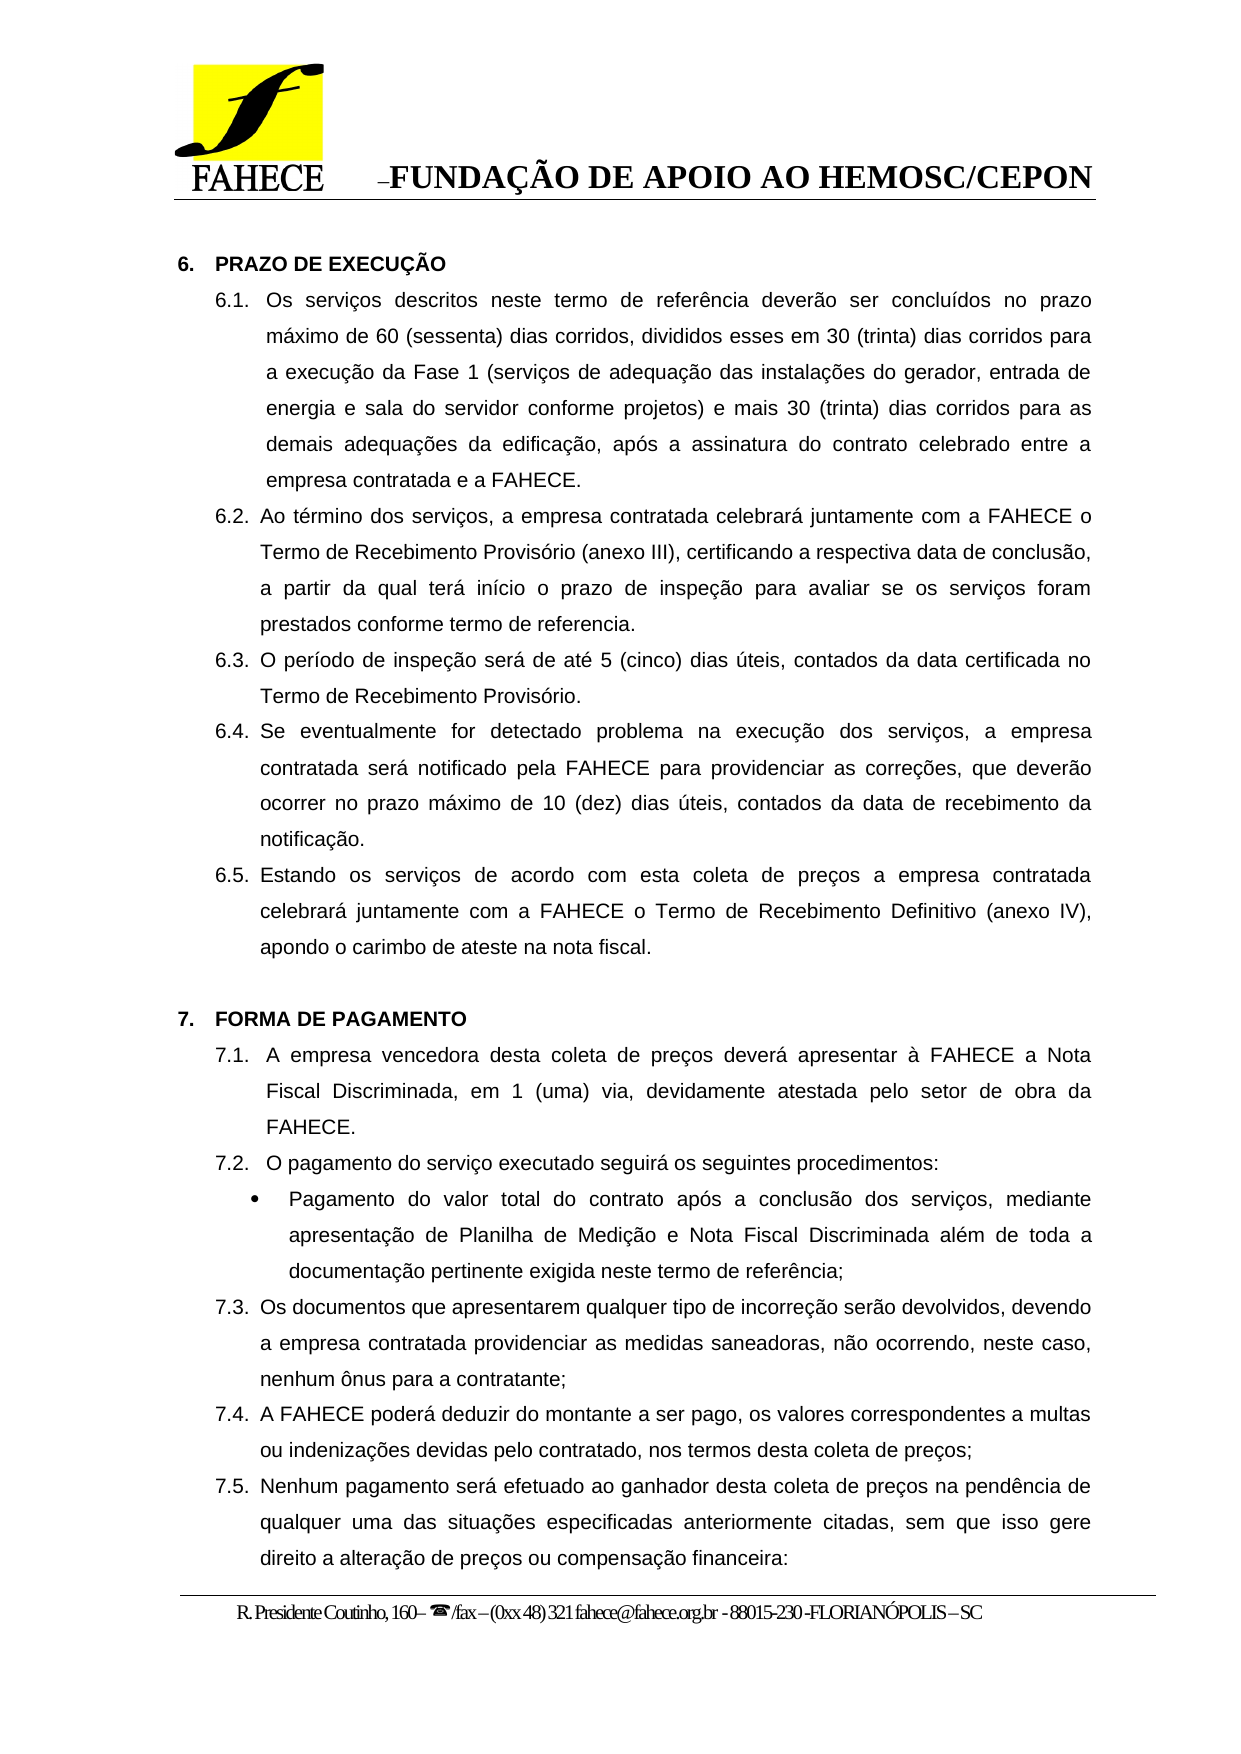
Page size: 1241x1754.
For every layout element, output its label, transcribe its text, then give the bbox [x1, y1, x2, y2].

list PRAZO DE EXECUÇÃO [177, 252, 1093, 276]
list A FAHECE poderá deduzir do montante a ser pago, os valores correspondentes a multas ou indenizações devidas pelo contratado, nos termos desta coleta de preços; [215, 1402, 1093, 1462]
list Ao término dos serviços, a empresa contratada celebrará juntamente com a FAHECE o Termo de Recebimento Provisório (anexo III), certificando a respectiva data de conclusão, a partir da qual terá início o prazo de inspeção para avaliar se os serviços foram prestados conforme termo de referencia. [215, 504, 1093, 636]
list A empresa vencedora desta coleta de preços deverá apresentar à FAHECE a Nota Fiscal Discriminada, em 1 (uma) via, devidamente atestada pelo setor de obra da FAHECE. [215, 1043, 1093, 1139]
list Pagamento do valor total do contrato após a conclusão dos serviços, mediante apresentação de Planilha de Medição e Nota Fiscal Discriminada além de toda a documentação pertinente exigida neste termo de referência; [251, 1187, 1093, 1282]
list FORMA DE PAGAMENTO [177, 1007, 1093, 1031]
picture [173, 63, 324, 189]
list Nenhum pagamento será efetuado ao ganhador desta coleta de preços na pendência de qualquer uma das situações especificadas anteriormente citadas, sem que isso gere direito a alteração de preços ou compensação financeira: [215, 1474, 1093, 1570]
list Se eventualmente for detectado problema na execução dos serviços, a empresa contratada será notificado pela FAHECE para providenciar as correções, que deverão ocorrer no prazo máximo de 10 (dez) dias úteis, contados da data de recebimento da notificação. [215, 719, 1093, 851]
list Os documentos que apresentarem qualquer tipo de incorreção serão devolvidos, devendo a empresa contratada providenciar as medidas saneadoras, não ocorrendo, neste caso, nenhum ônus para a contratante; [215, 1294, 1093, 1390]
list O período de inspeção será de até 5 (cinco) dias úteis, contados da data certificada no Termo de Recebimento Provisório. [215, 647, 1093, 707]
list Estando os serviços de acordo com esta coleta de preços a empresa contratada celebrará juntamente com a FAHECE o Termo de Recebimento Definitivo (anexo IV), apondo o carimbo de ateste na nota fiscal. [215, 863, 1093, 959]
list O pagamento do serviço executado seguirá os seguintes procedimentos: [215, 1151, 1093, 1174]
list Os serviços descritos neste termo de referência deverão ser concluídos no prazo máximo de 60 (sessenta) dias corridos, divididos esses em 30 (trinta) dias corridos para a execução da Fase 1 (serviços de adequação das instalações do gerador, entrada de energia e sala do servidor conforme projetos) e mais 30 (trinta) dias corridos para as demais adequações da edificação, após a assinatura do contrato celebrado entre a empresa contratada e a FAHECE. [215, 288, 1093, 492]
